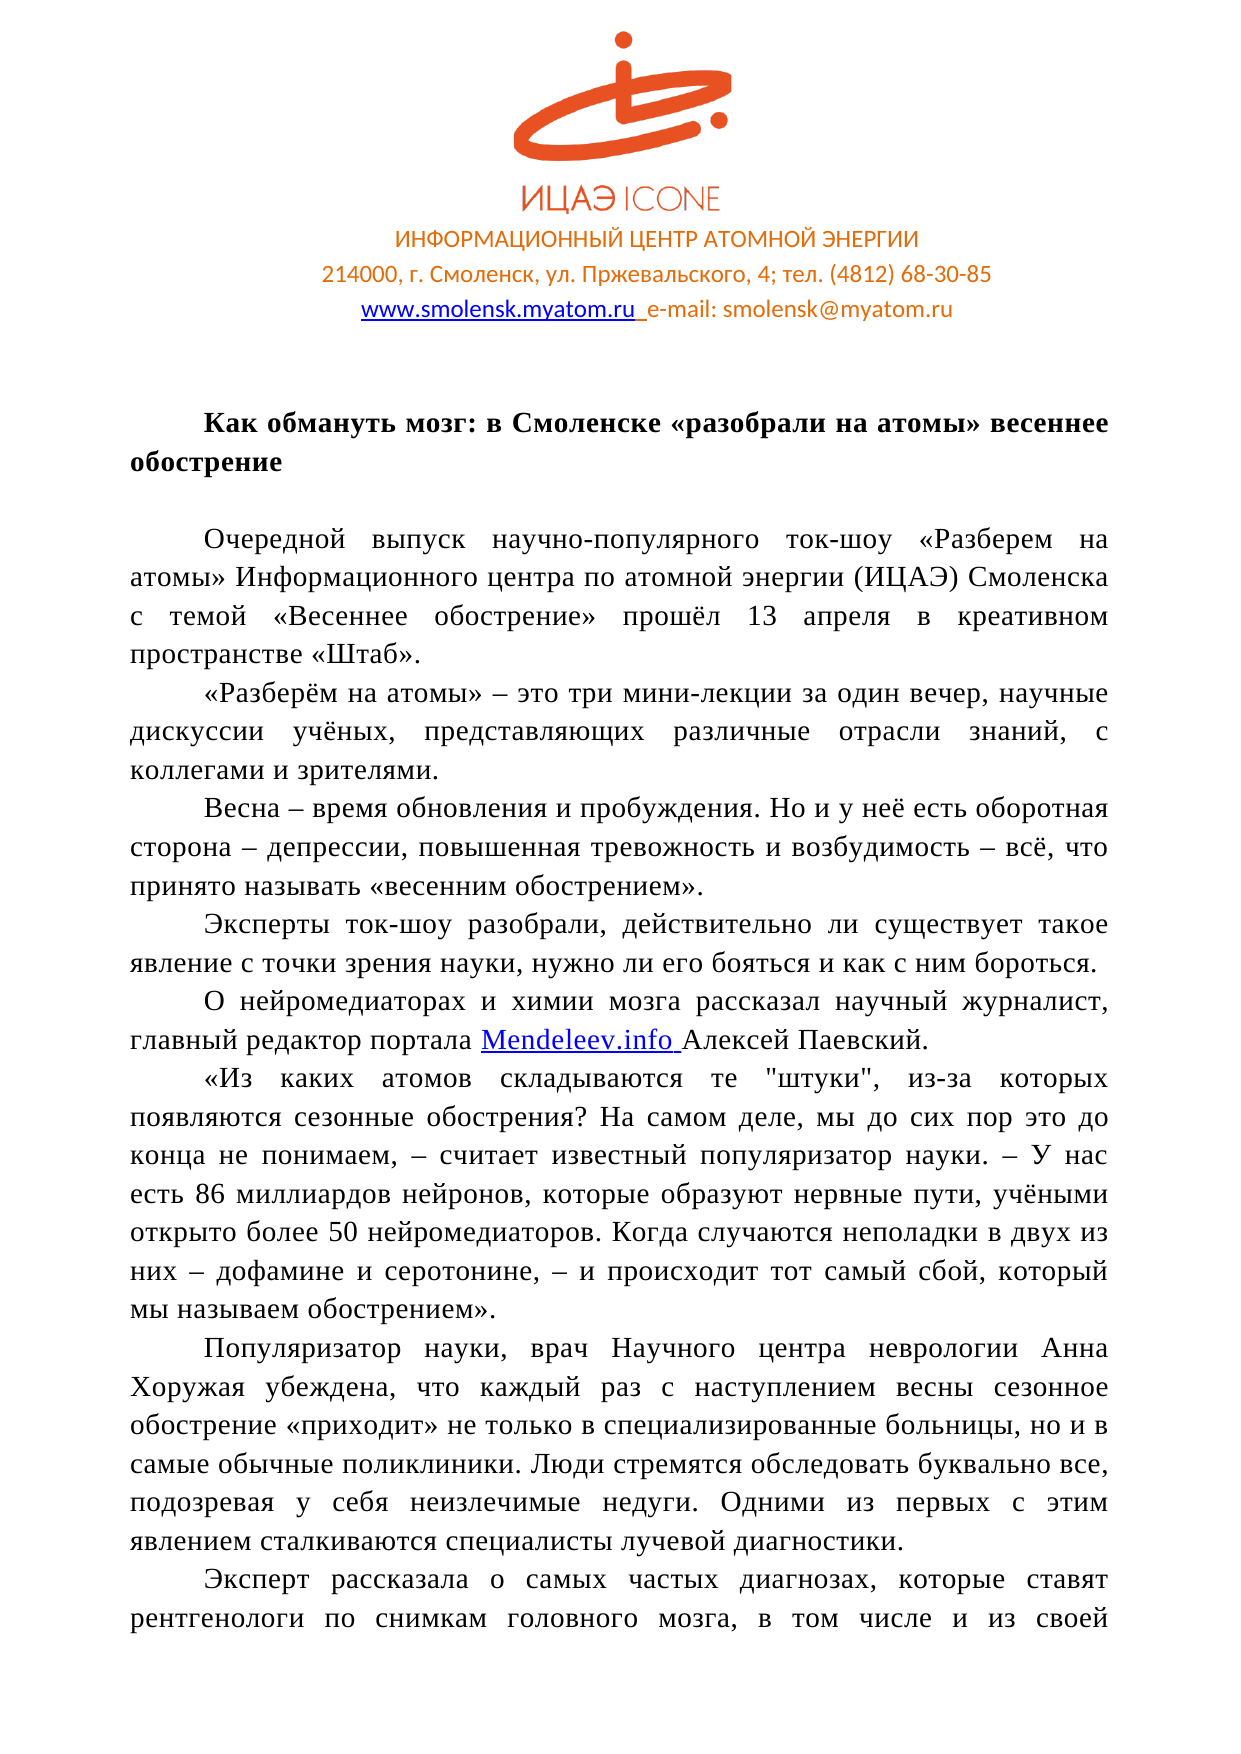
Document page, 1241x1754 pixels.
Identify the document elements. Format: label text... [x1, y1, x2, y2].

picture [512, 31, 732, 213]
text «Из каких атомов складываются те "штуки", из-за которых появляются сезонные обострения? На самом деле, мы до сих пор это до конца не понимаем, – считает известный популяризатор науки. – У нас есть 86 миллиардов нейронов, которые образуют нервные пути, учёными открыто более 50 нейромедиаторов. Когда случаются неполадки в двух из них – дофамине и серотонине, – и происходит тот самый сбой, который мы называем обострением». [130, 1060, 1110, 1325]
text Как обмануть мозг: в Смоленске «разобрали на атомы» весеннее обострение [130, 405, 1110, 477]
text «Разберём на атомы» – это три мини-лекции за один вечер, научные дискуссии учёных, представляющих различные отрасли знаний, с коллегами и зрителями. [130, 675, 1110, 786]
text Весна – время обновления и пробуждения. Но и у неё есть оборотная сторона – депрессии, повышенная тревожность и возбудимость – всё, что принято называть «весенним обострением». [130, 791, 1110, 901]
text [130, 1561, 1110, 1633]
text Очередной выпуск научно-популярного ток-шоу «Разберем на атомы» Информационного центра по атомной энергии (ИЦАЭ) Смоленска с темой «Весеннее обострение» прошёл 13 апреля в креативном пространстве «Штаб». [130, 521, 1110, 670]
text Эксперты ток-шоу разобрали, действительно ли существует такое явление с точки зрения науки, нужно ли его бояться и как с ним бороться. [130, 906, 1110, 978]
text www.smolensk.myatom.ru e-mail: smolensk@myatom.ru [130, 293, 1110, 324]
text Популяризатор науки, врач Научного центра неврологии Анна Хоружая убеждена, что каждый раз с наступлением весны сезонное обострение «приходит» не только в специализированные больницы, но и в самые обычные поликлиники. Люди стремятся обследовать буквально все, подозревая у себя неизлечимые недуги. Одними из первых с этим явлением сталкиваются специалисты лучевой диагностики. [130, 1330, 1110, 1556]
text ИНФОРМАЦИОННЫЙ ЦЕНТР АТОМНОЙ ЭНЕРГИИ [130, 223, 1110, 254]
text О нейромедиаторах и химии мозга рассказал научный журналист, главный редактор портала Mendeleev.info Алексей Паевский. [130, 983, 1110, 1055]
text 214000, г. Смоленск, ул. Пржевальского, 4; тел. (4812) 68-30-85 [130, 258, 1110, 289]
